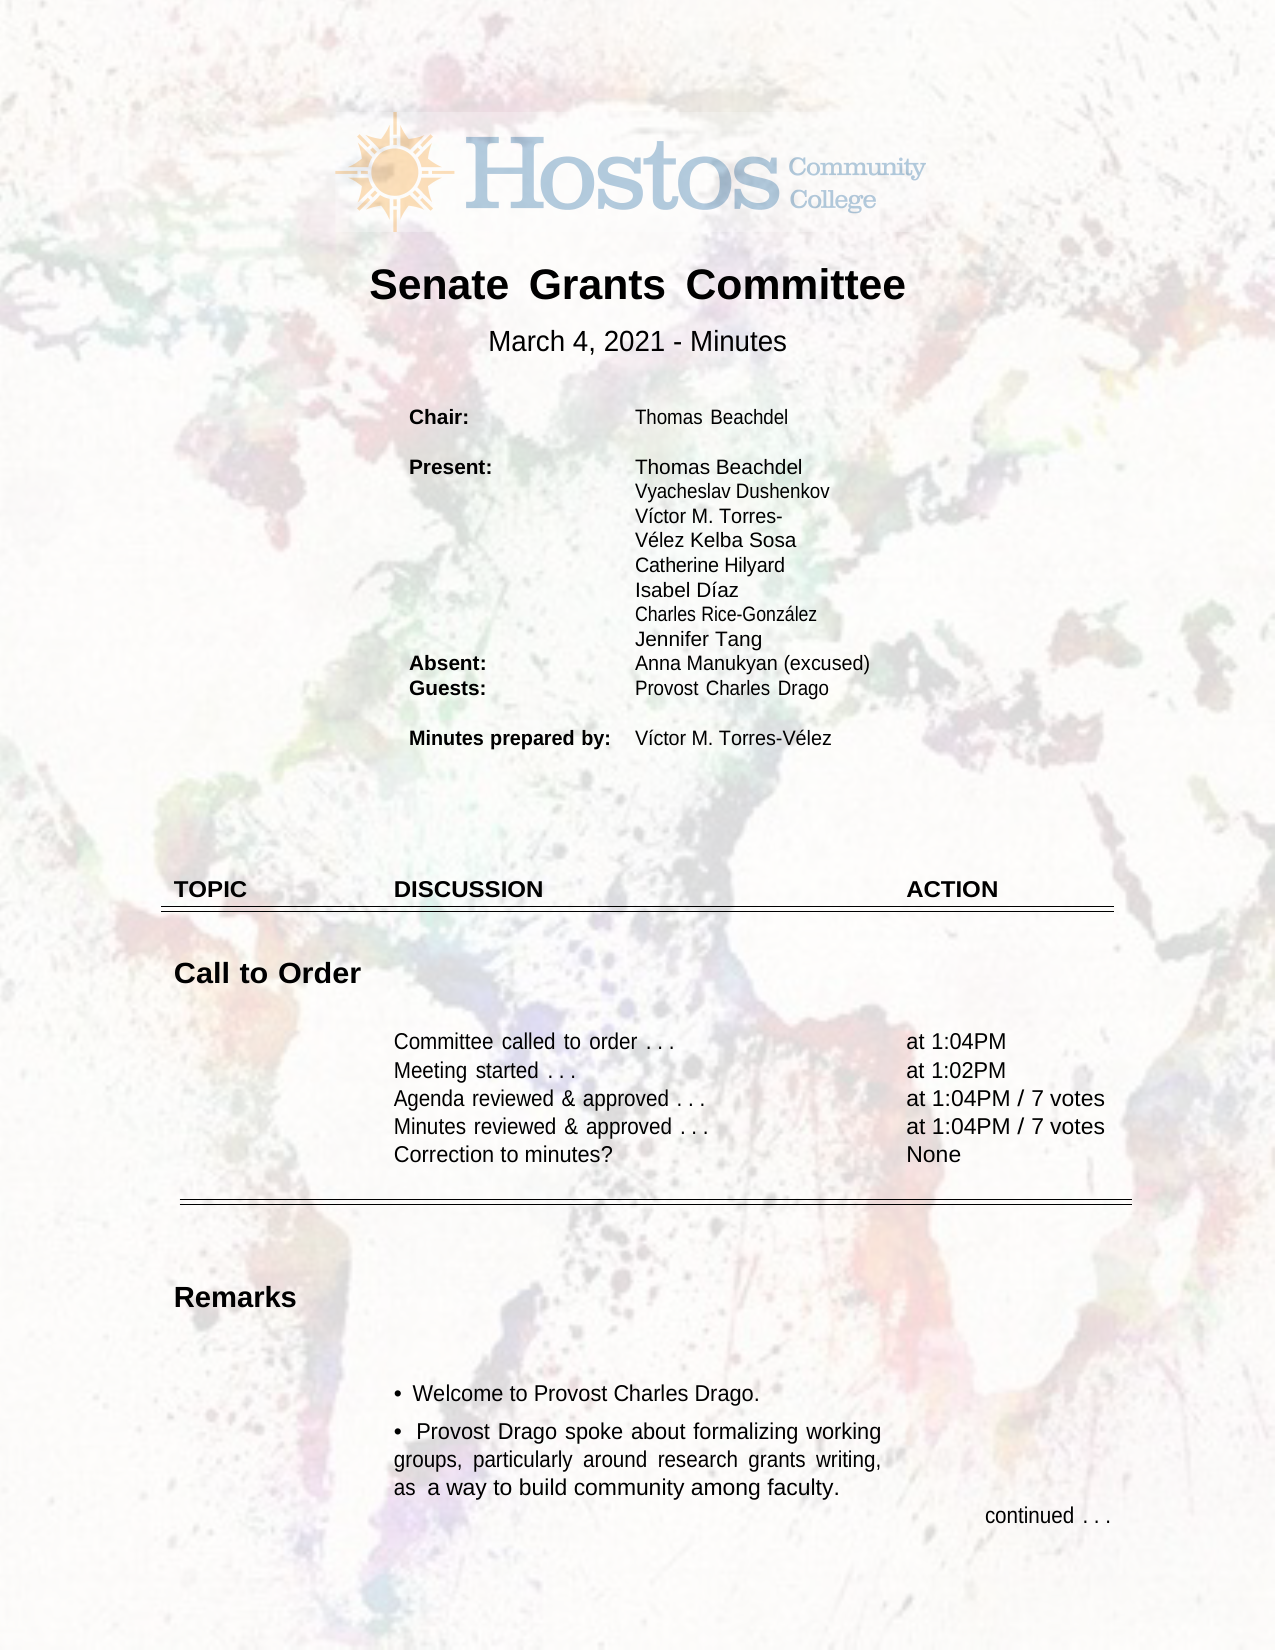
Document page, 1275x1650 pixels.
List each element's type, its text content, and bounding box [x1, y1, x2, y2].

subtitle Call to Order [174, 956, 363, 989]
text continued . . . [985, 1502, 1135, 1528]
list Provost Drago spoke about formalizing working groups, particularly around research grants writing, as a way to build community among faculty. [394, 1418, 882, 1500]
text Chair: Thomas Beachdel [409, 405, 1135, 429]
text TOPIC DISCUSSION ACTION [174, 876, 1135, 902]
text Meeting started . . . at 1:02PM [394, 1057, 1135, 1083]
text Minutes reviewed & approved . . . at 1:04PM / 7 votes [394, 1113, 1135, 1139]
text Catherine Hilyard Isabel Díaz [635, 553, 787, 601]
text Correction to minutes? None [394, 1141, 1135, 1168]
text Agenda reviewed & approved . . . at 1:04PM / 7 votes [394, 1085, 1135, 1111]
list Welcome to Provost Charles Drago. [394, 1380, 1135, 1407]
text Present: Thomas Beachdel Vyacheslav Dushenkov Víctor M. Torres-Vélez Kelba Sosa [409, 454, 832, 552]
text March 4, 2021 - Minutes [367, 324, 908, 357]
subtitle Remarks [174, 1280, 1135, 1314]
title Senate Grants Committee [367, 259, 908, 308]
picture [0, 0, 1275, 1650]
text Guests: Provost Charles Drago [409, 676, 1135, 700]
text Absent: Anna Manukyan (excused) [409, 651, 1135, 675]
text Minutes prepared by: Víctor M. Torres-Vélez [409, 726, 1135, 750]
text Charles Rice-González Jennifer Tang [635, 602, 832, 651]
text Committee called to order . . . at 1:04PM [394, 1028, 1135, 1055]
